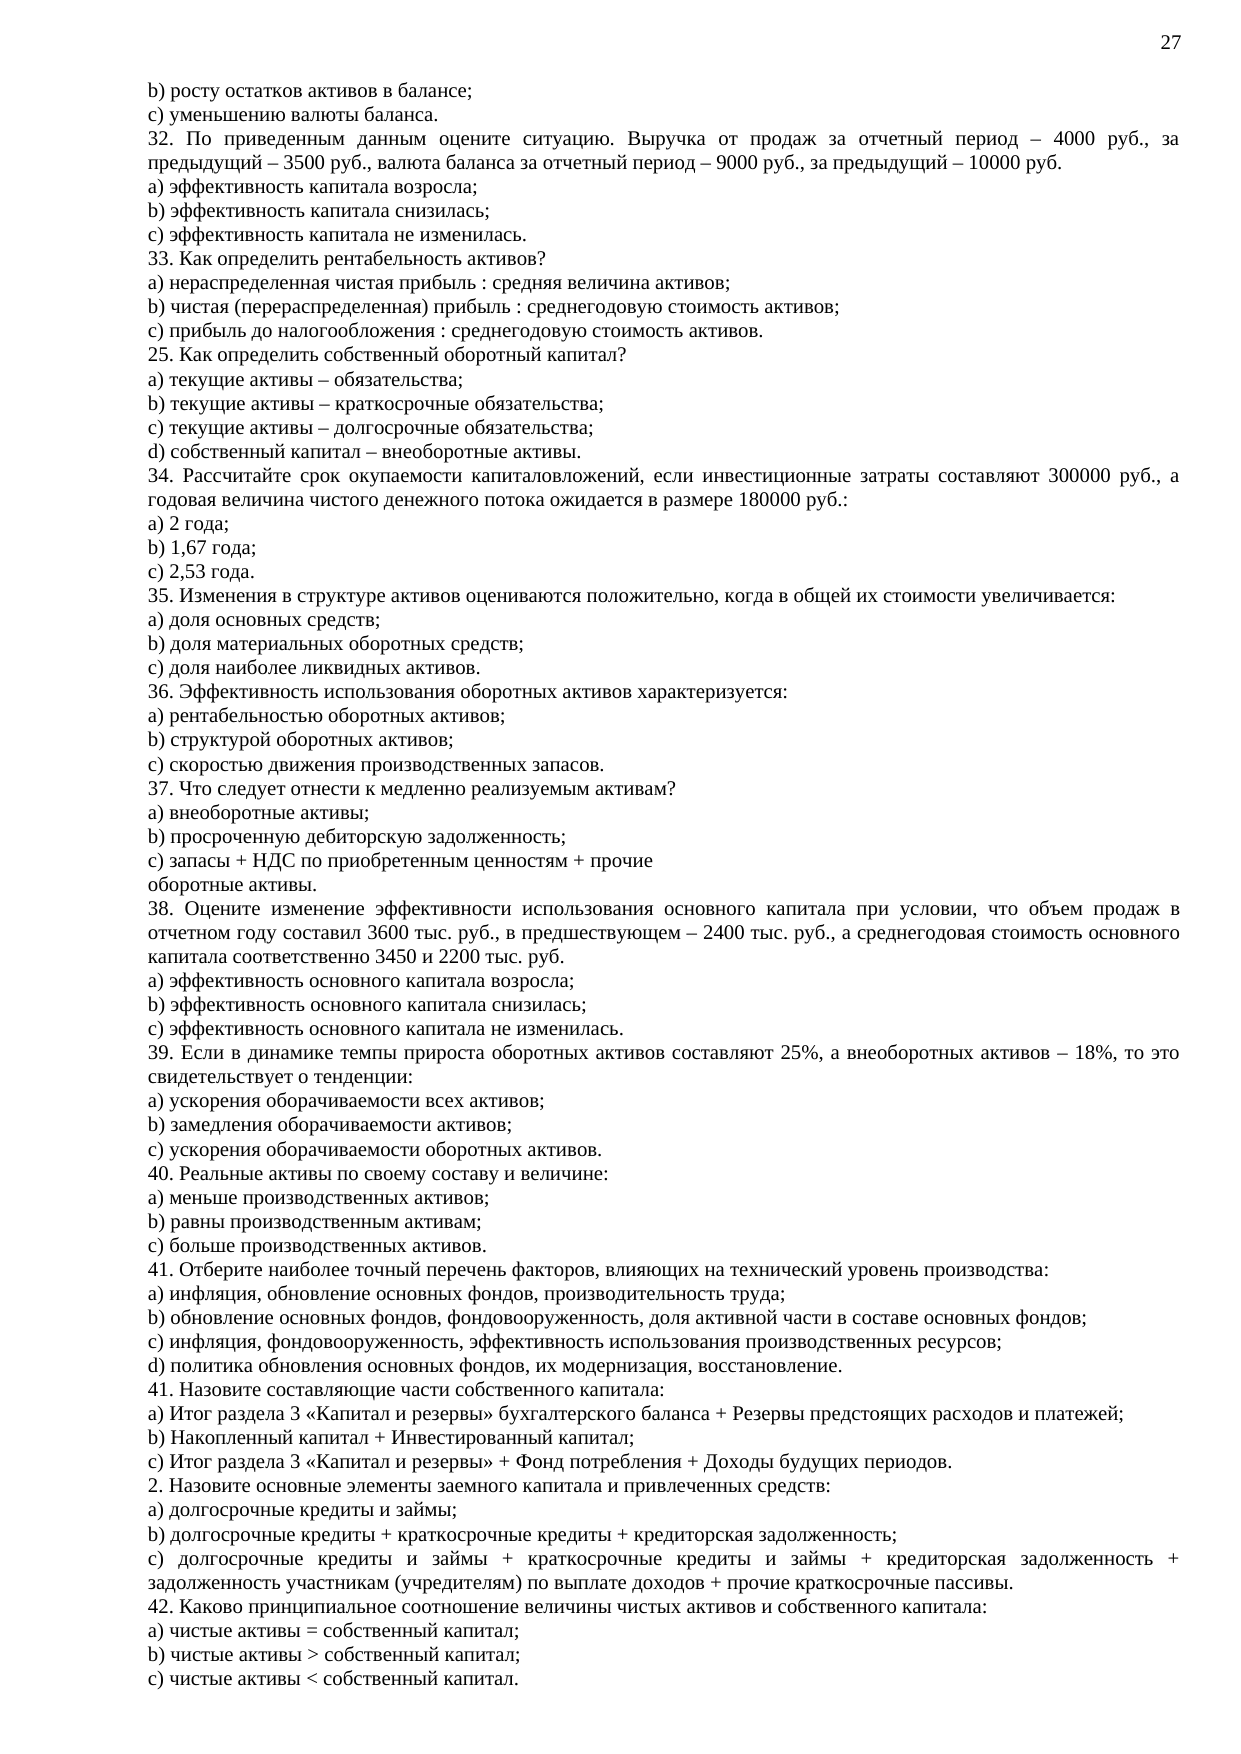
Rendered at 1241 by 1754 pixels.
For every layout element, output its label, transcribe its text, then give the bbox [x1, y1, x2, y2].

text b) чистые активы > собственный капитал; [148, 1642, 1181, 1666]
text 36. Эффективность использования оборотных активов характеризуется: [148, 679, 1181, 703]
text 35. Изменения в структуре активов оцениваются положительно, когда в общей их стоимости увеличивается: [148, 583, 1181, 607]
text c) Итог раздела 3 «Капитал и резервы» + Фонд потребления + Доходы будущих периодов. [148, 1449, 1181, 1473]
text b) росту остатков активов в балансе; [148, 78, 1181, 102]
text b) обновление основных фондов, фондовооруженность, доля активной части в составе основных фондов; [148, 1305, 1181, 1329]
text а) чистые активы = собственный капитал; [148, 1618, 1181, 1642]
text c) текущие активы – долгосрочные обязательства; [148, 414, 1181, 439]
text b) долгосрочные кредиты + краткосрочные кредиты + кредиторская задолженность; [148, 1521, 1181, 1546]
text 2. Назовите основные элементы заемного капитала и привлеченных средств: [148, 1473, 1181, 1497]
text 42. Каково принципиальное соотношение величины чистых активов и собственного капитала: [148, 1594, 1181, 1618]
text а) эффективность капитала возросла; [148, 174, 1181, 198]
text c) больше производственных активов. [148, 1233, 1181, 1257]
text c) 2,53 года. [148, 559, 1181, 583]
text b) структурой оборотных активов; [148, 727, 1181, 751]
text b) равны производственным активам; [148, 1209, 1181, 1233]
text c) уменьшению валюты баланса. [148, 102, 1181, 126]
text c) скоростью движения производственных запасов. [148, 751, 1181, 776]
text c) инфляция, фондовооруженность, эффективность использования производственных ресурсов; [148, 1329, 1181, 1353]
text а) рентабельностью оборотных активов; [148, 703, 1181, 727]
text b) текущие активы – краткосрочные обязательства; [148, 391, 1181, 414]
text 40. Реальные активы по своему составу и величине: [148, 1161, 1181, 1184]
text b) чистая (перераспределенная) прибыль : среднегодовую стоимость активов; [148, 294, 1181, 318]
text d) собственный капитал – внеоборотные активы. [148, 439, 1181, 463]
text 32. По приведенным данным оцените ситуацию. Выручка от продаж за отчетный период – 4000 руб., за предыдущий – 3500 руб., валюта баланса за отчетный период – 9000 руб., за предыдущий – 10000 руб. [148, 126, 1181, 174]
text оборотные активы. [148, 872, 1181, 896]
text 33. Как определить рентабельность активов? [148, 246, 1181, 270]
text 39. Если в динамике темпы прироста оборотных активов составляют 25%, а внеоборотных активов – 18%, то это свидетельствует о тенденции: [148, 1040, 1181, 1088]
text 38. Оцените изменение эффективности использования основного капитала при условии, что объем продаж в отчетном году составил 3600 тыс. руб., в предшествующем – 2400 тыс. руб., а среднегодовая стоимость основного капитала соответственно 3450 и 2200 тыс. руб. [148, 896, 1181, 968]
text b) эффективность основного капитала снизилась; [148, 992, 1181, 1016]
text c) ускорения оборачиваемости оборотных активов. [148, 1136, 1181, 1161]
text d) политика обновления основных фондов, их модернизация, восстановление. [148, 1353, 1181, 1377]
text а) Итог раздела 3 «Капитал и резервы» бухгалтерского баланса + Резервы предстоящих расходов и платежей; [148, 1401, 1181, 1425]
text а) меньше производственных активов; [148, 1184, 1181, 1209]
text b) замедления оборачиваемости активов; [148, 1112, 1181, 1136]
text а) текущие активы – обязательства; [148, 366, 1181, 391]
text c) прибыль до налогообложения : среднегодовую стоимость активов. [148, 318, 1181, 342]
text b) эффективность капитала снизилась; [148, 198, 1181, 222]
text b) доля материальных оборотных средств; [148, 631, 1181, 655]
text b) 1,67 года; [148, 535, 1181, 559]
text 41. Назовите составляющие части собственного капитала: [148, 1377, 1181, 1401]
text c) эффективность основного капитала не изменилась. [148, 1016, 1181, 1040]
text c) долгосрочные кредиты и займы + краткосрочные кредиты и займы + кредиторская задолженность + задолженность участникам (учредителям) по выплате доходов + прочие краткосрочные пассивы. [148, 1546, 1181, 1594]
text 25. Как определить собственный оборотный капитал? [148, 342, 1181, 366]
text а) нераспределенная чистая прибыль : средняя величина активов; [148, 270, 1181, 294]
text а) инфляция, обновление основных фондов, производительность труда; [148, 1281, 1181, 1305]
text b) просроченную дебиторскую задолженность; [148, 824, 1181, 848]
text 41. Отберите наиболее точный перечень факторов, влияющих на технический уровень производства: [148, 1257, 1181, 1281]
text а) долгосрочные кредиты и займы; [148, 1497, 1181, 1521]
text а) доля основных средств; [148, 607, 1181, 631]
text c) эффективность капитала не изменилась. [148, 222, 1181, 246]
text c) запасы + НДС по приобретенным ценностям + прочие [148, 848, 1181, 872]
text а) ускорения оборачиваемости всех активов; [148, 1088, 1181, 1112]
text 37. Что следует отнести к медленно реализуемым активам? [148, 776, 1181, 799]
text c) доля наиболее ликвидных активов. [148, 655, 1181, 679]
text 34. Рассчитайте срок окупаемости капиталовложений, если инвестиционные затраты составляют 300000 руб., а годовая величина чистого денежного потока ожидается в размере 180000 руб.: [148, 463, 1181, 511]
text а) эффективность основного капитала возросла; [148, 968, 1181, 992]
text c) чистые активы < собственный капитал. [148, 1666, 1181, 1690]
text а) 2 года; [148, 511, 1181, 535]
text b) Накопленный капитал + Инвестированный капитал; [148, 1425, 1181, 1449]
text а) внеоборотные активы; [148, 799, 1181, 824]
